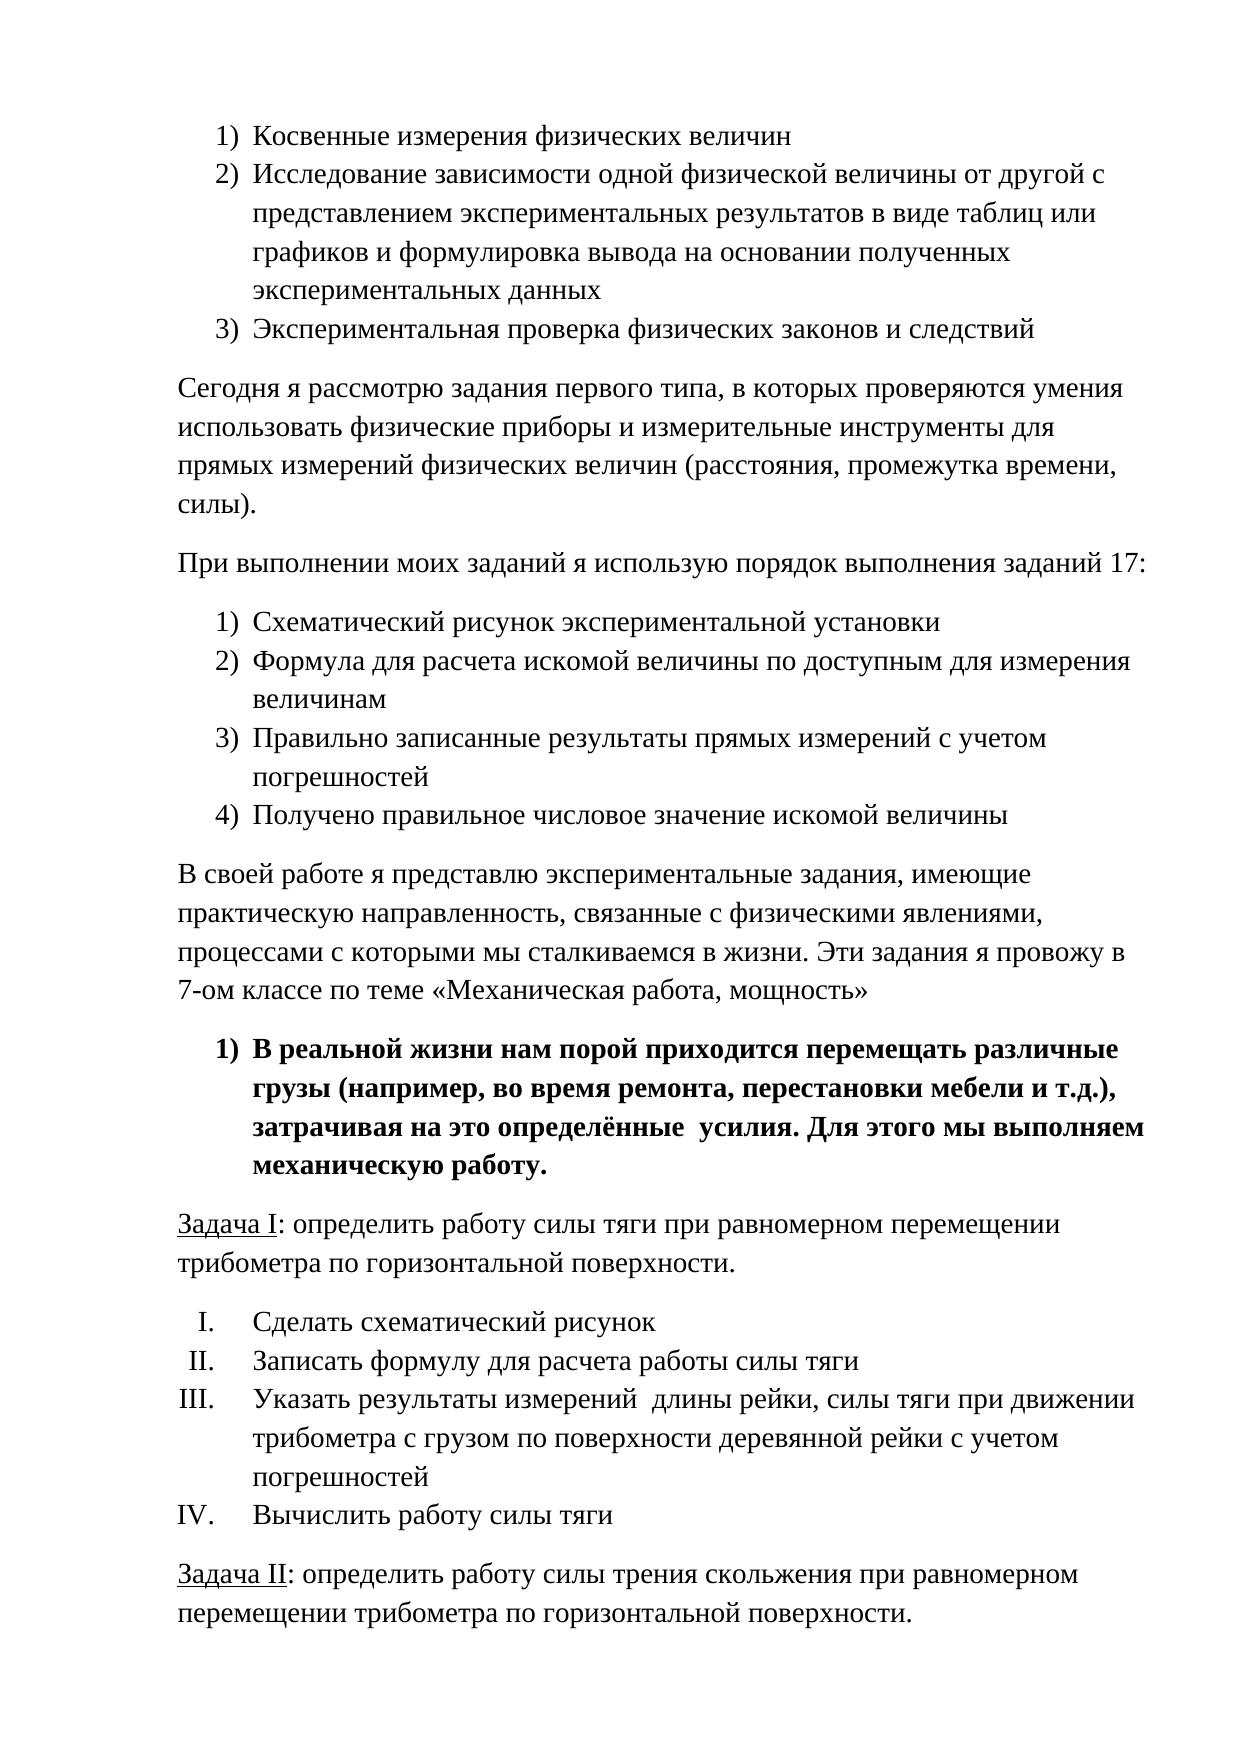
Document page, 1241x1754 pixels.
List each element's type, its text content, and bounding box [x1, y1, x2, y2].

text Задача II: определить работу силы трения скольжения при равномерном перемещении трибометра по горизонтальной поверхности. [177, 1557, 1152, 1629]
list Указать результаты измерений длины рейки, силы тяги при движении трибометра с грузом по поверхности деревянной рейки с учетом погрешностей [215, 1382, 1152, 1492]
text Задача I: определить работу силы тяги при равномерном перемещении трибометра по горизонтальной поверхности. [177, 1207, 1152, 1279]
list Схематический рисунок экспериментальной установки [215, 604, 1152, 638]
list Экспериментальная проверка физических законов и следствий [215, 311, 1152, 344]
list Косвенные измерения физических величин [215, 118, 1152, 152]
list Сделать схематический рисунок [215, 1304, 1152, 1338]
list Вычислить работу силы тяги [215, 1497, 1152, 1531]
text В своей работе я представлю экспериментальные задания, имеющие практическую направленность, связанные с физическими явлениями, процессами с которыми мы сталкиваемся в жизни. Эти задания я провожу в 7-ом классе по теме «Механическая работа, мощность» [177, 857, 1152, 1006]
list В реальной жизни нам порой приходится перемещать различные грузы (например, во время ремонта, перестановки мебели и т.д.), затрачивая на это определённые усилия. Для этого мы выполняем механическую работу. [215, 1032, 1152, 1181]
list Исследование зависимости одной физической величины от другой с представлением экспериментальных результатов в виде таблиц или графиков и формулировка вывода на основании полученных экспериментальных данных [215, 157, 1152, 306]
list Получено правильное числовое значение искомой величины [215, 797, 1152, 831]
list Правильно записанные результаты прямых измерений с учетом погрешностей [215, 720, 1152, 792]
list Формула для расчета искомой величины по доступным для измерения величинам [215, 643, 1152, 715]
list Записать формулу для расчета работы силы тяги [215, 1343, 1152, 1377]
text При выполнении моих заданий я использую порядок выполнения заданий 17: [177, 545, 1152, 579]
text Сегодня я рассмотрю задания первого типа, в которых проверяются умения использовать физические приборы и измерительные инструменты для прямых измерений физических величин (расстояния, промежутка времени, силы). [177, 370, 1152, 519]
